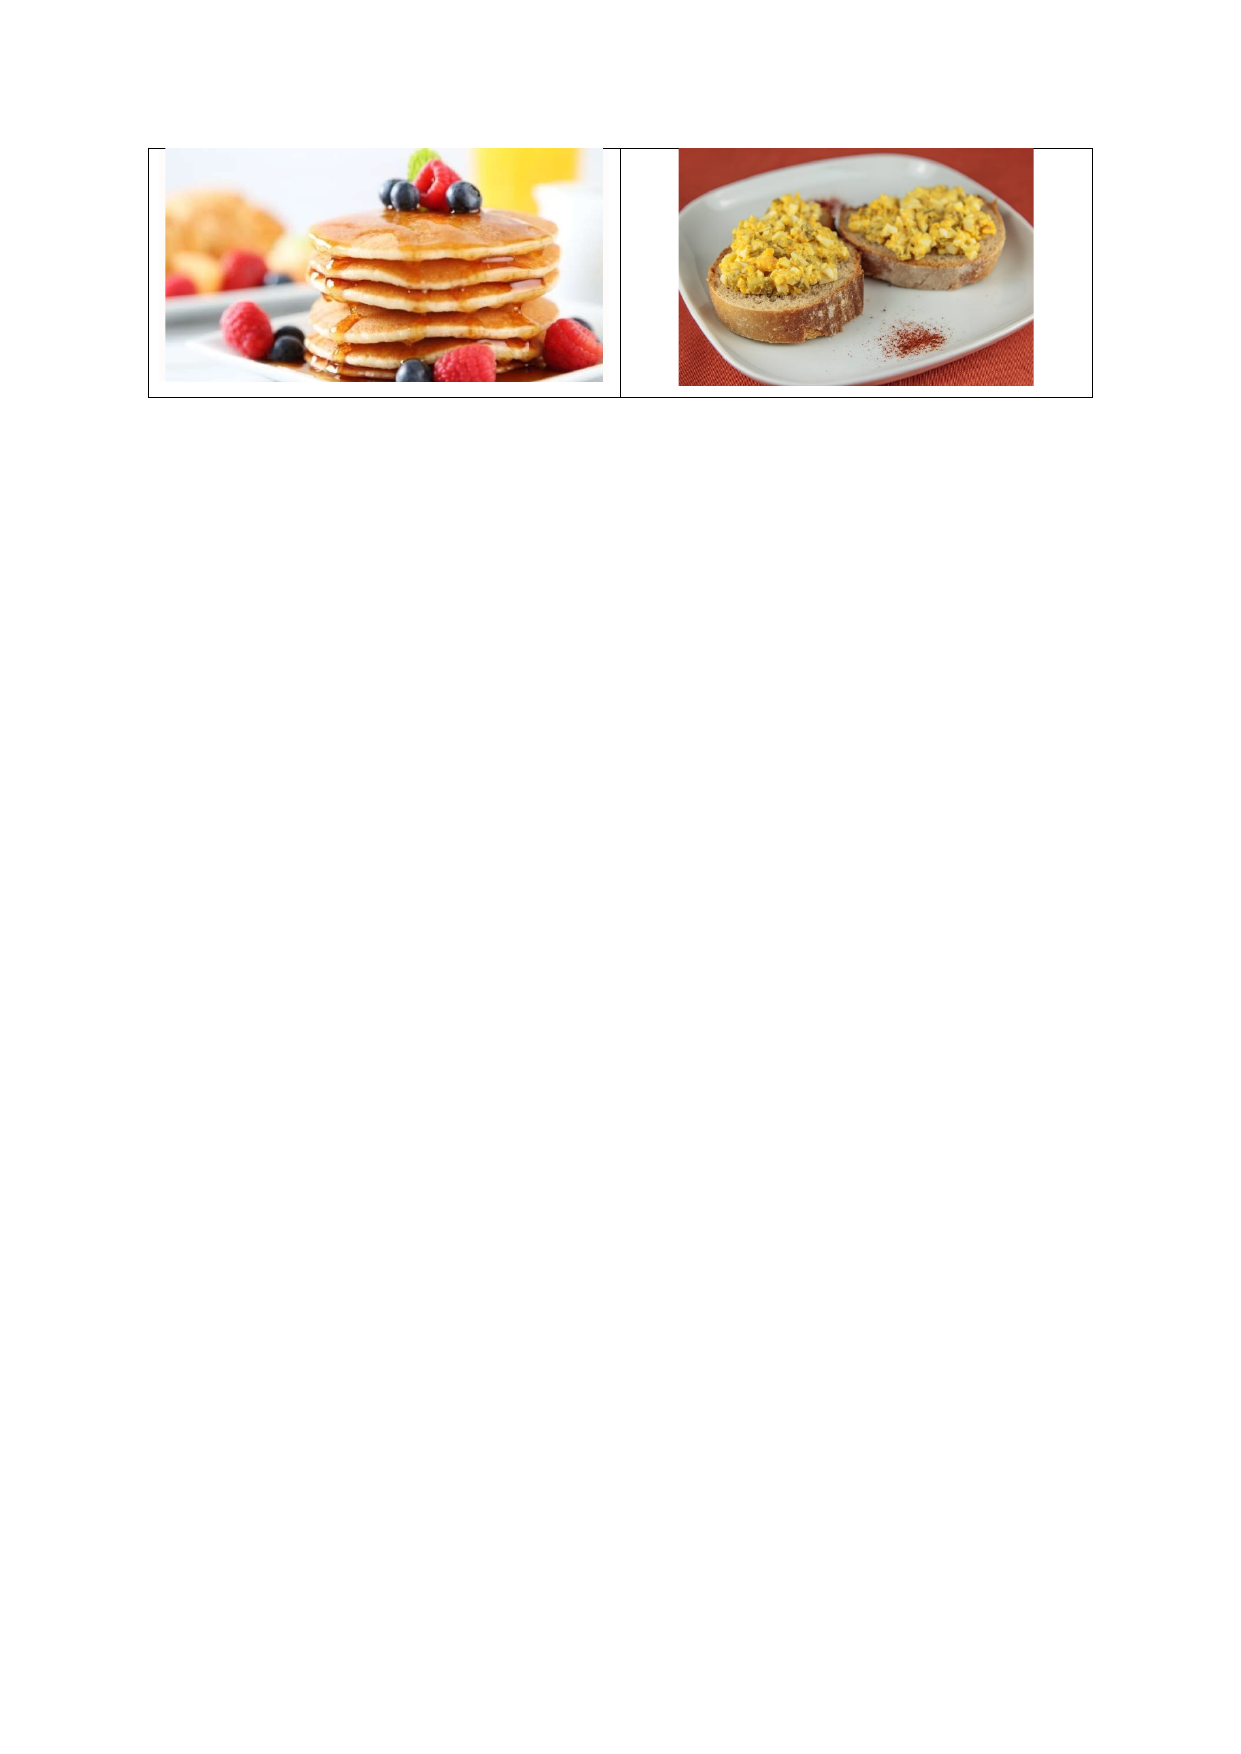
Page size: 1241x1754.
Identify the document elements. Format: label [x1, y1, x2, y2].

table_header [621, 149, 1092, 397]
picture [678, 148, 1034, 386]
picture [165, 148, 603, 382]
table_header [149, 149, 620, 397]
